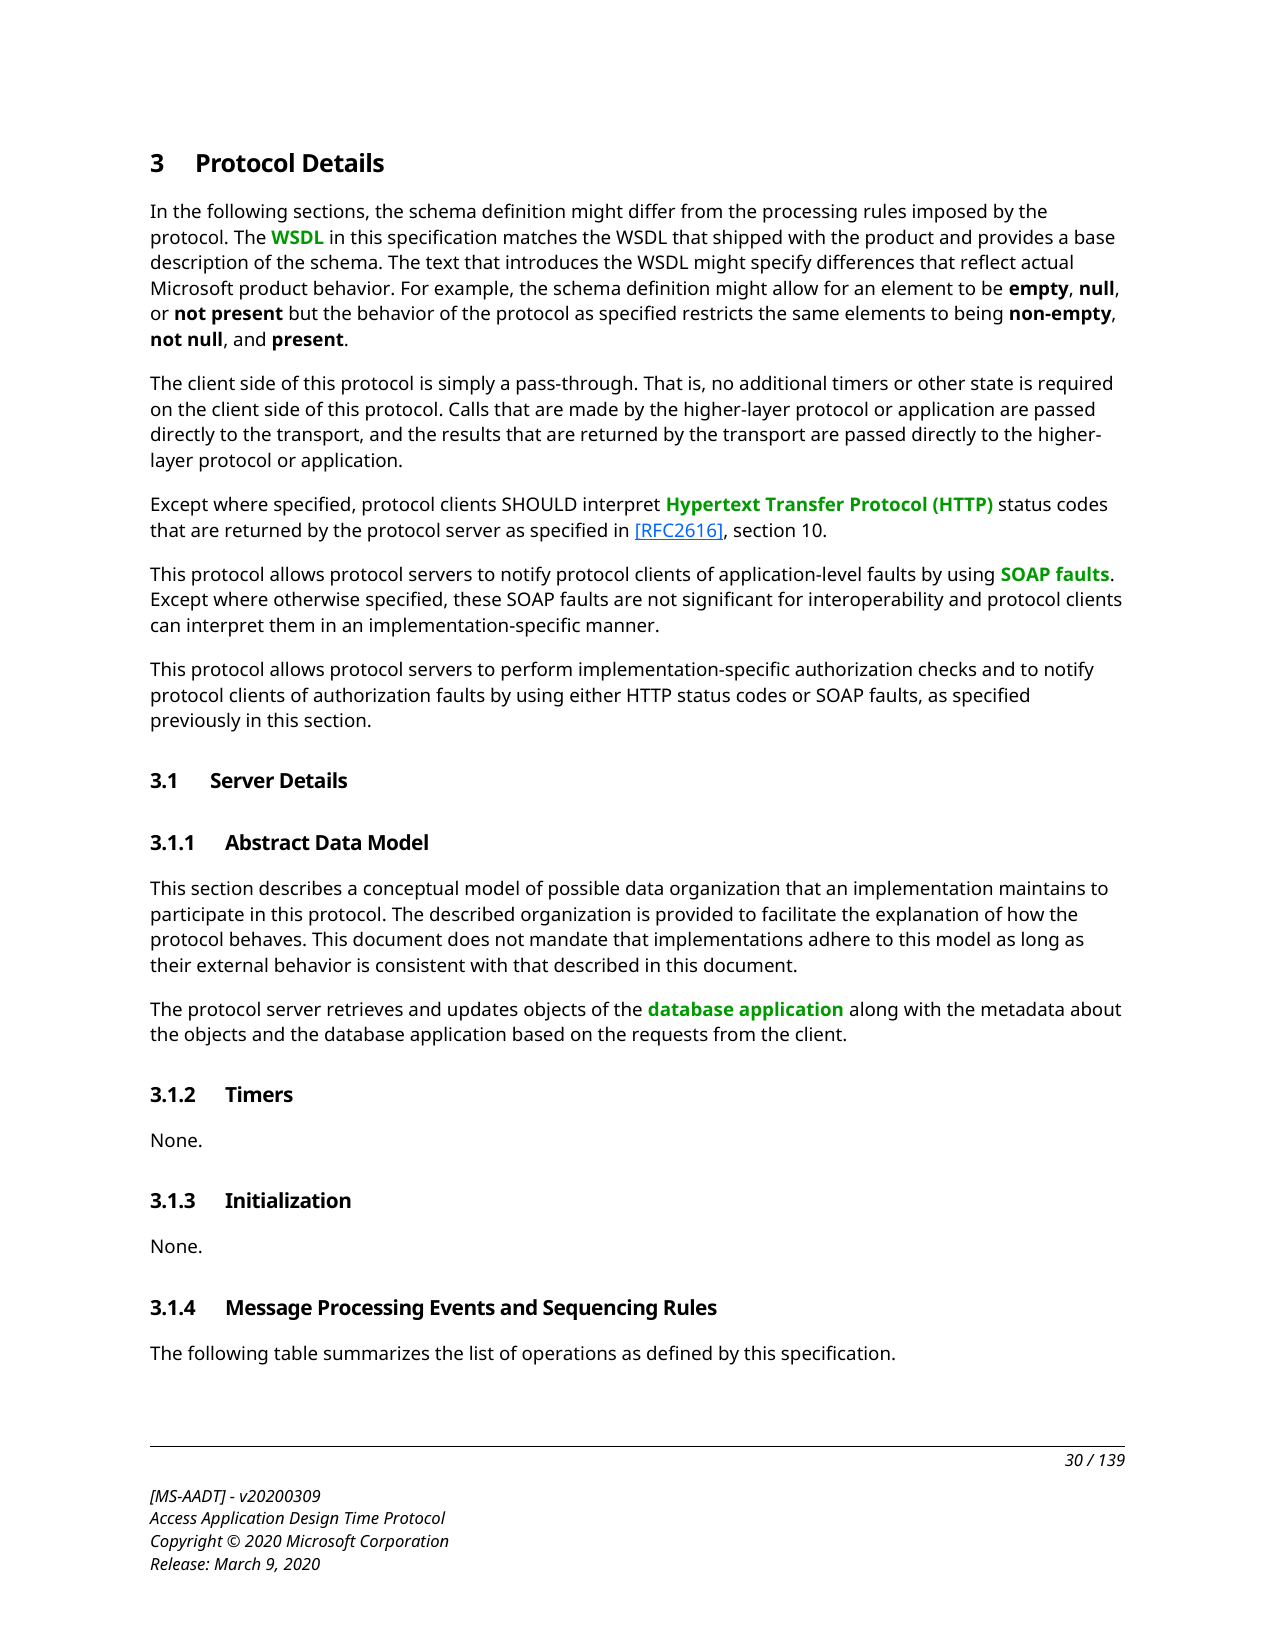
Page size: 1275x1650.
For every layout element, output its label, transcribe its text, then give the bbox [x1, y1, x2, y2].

text None. [150, 1128, 1125, 1153]
text This protocol allows protocol servers to perform implementation-specific authorization checks and to notify protocol clients of authorization faults by using either HTTP status codes or SOAP faults, as specified previously in this section. [150, 656, 1125, 733]
text None. [150, 1234, 1125, 1259]
text The protocol server retrieves and updates objects of the database application along with the metadata about the objects and the database application based on the requests from the client. [150, 996, 1125, 1047]
subtitle Protocol Details [150, 146, 1125, 180]
text This section describes a conceptual model of possible data organization that an implementation maintains to participate in this protocol. The described organization is provided to facilitate the explanation of how the protocol behaves. This document does not mandate that implementations adhere to this model as long as their external behavior is consistent with that described in this document. [150, 875, 1125, 977]
text The following table summarizes the list of operations as defined by this specification. [150, 1340, 1125, 1365]
subtitle Abstract Data Model [150, 828, 1125, 857]
subtitle Timers [150, 1081, 1125, 1109]
text The client side of this protocol is simply a pass-through. That is, no additional timers or other state is required on the client side of this protocol. Calls that are made by the higher-layer protocol or application are passed directly to the transport, and the results that are returned by the transport are passed directly to the higher-layer protocol or application. [150, 371, 1125, 473]
subtitle Server Details [150, 766, 1125, 795]
text In the following sections, the schema definition might differ from the processing rules imposed by the protocol. The WSDL in this specification matches the WSDL that shipped with the product and provides a base description of the schema. The text that introduces the WSDL might specify differences that reflect actual Microsoft product behavior. For example, the schema definition might allow for an element to be empty, null, or not present but the behavior of the protocol as specified restricts the same elements to being non-empty, not null, and present. [150, 199, 1125, 352]
text This protocol allows protocol servers to notify protocol clients of application-level faults by using SOAP faults. Except where otherwise specified, these SOAP faults are not significant for interoperability and protocol clients can interpret them in an implementation-specific manner. [150, 561, 1125, 638]
subtitle Initialization [150, 1187, 1125, 1215]
text Except where specified, protocol clients SHOULD interpret Hypertext Transfer Protocol (HTTP) status codes that are returned by the protocol server as specified in [RFC2616], section 10. [150, 491, 1125, 542]
subtitle Message Processing Events and Sequencing Rules [150, 1293, 1125, 1321]
